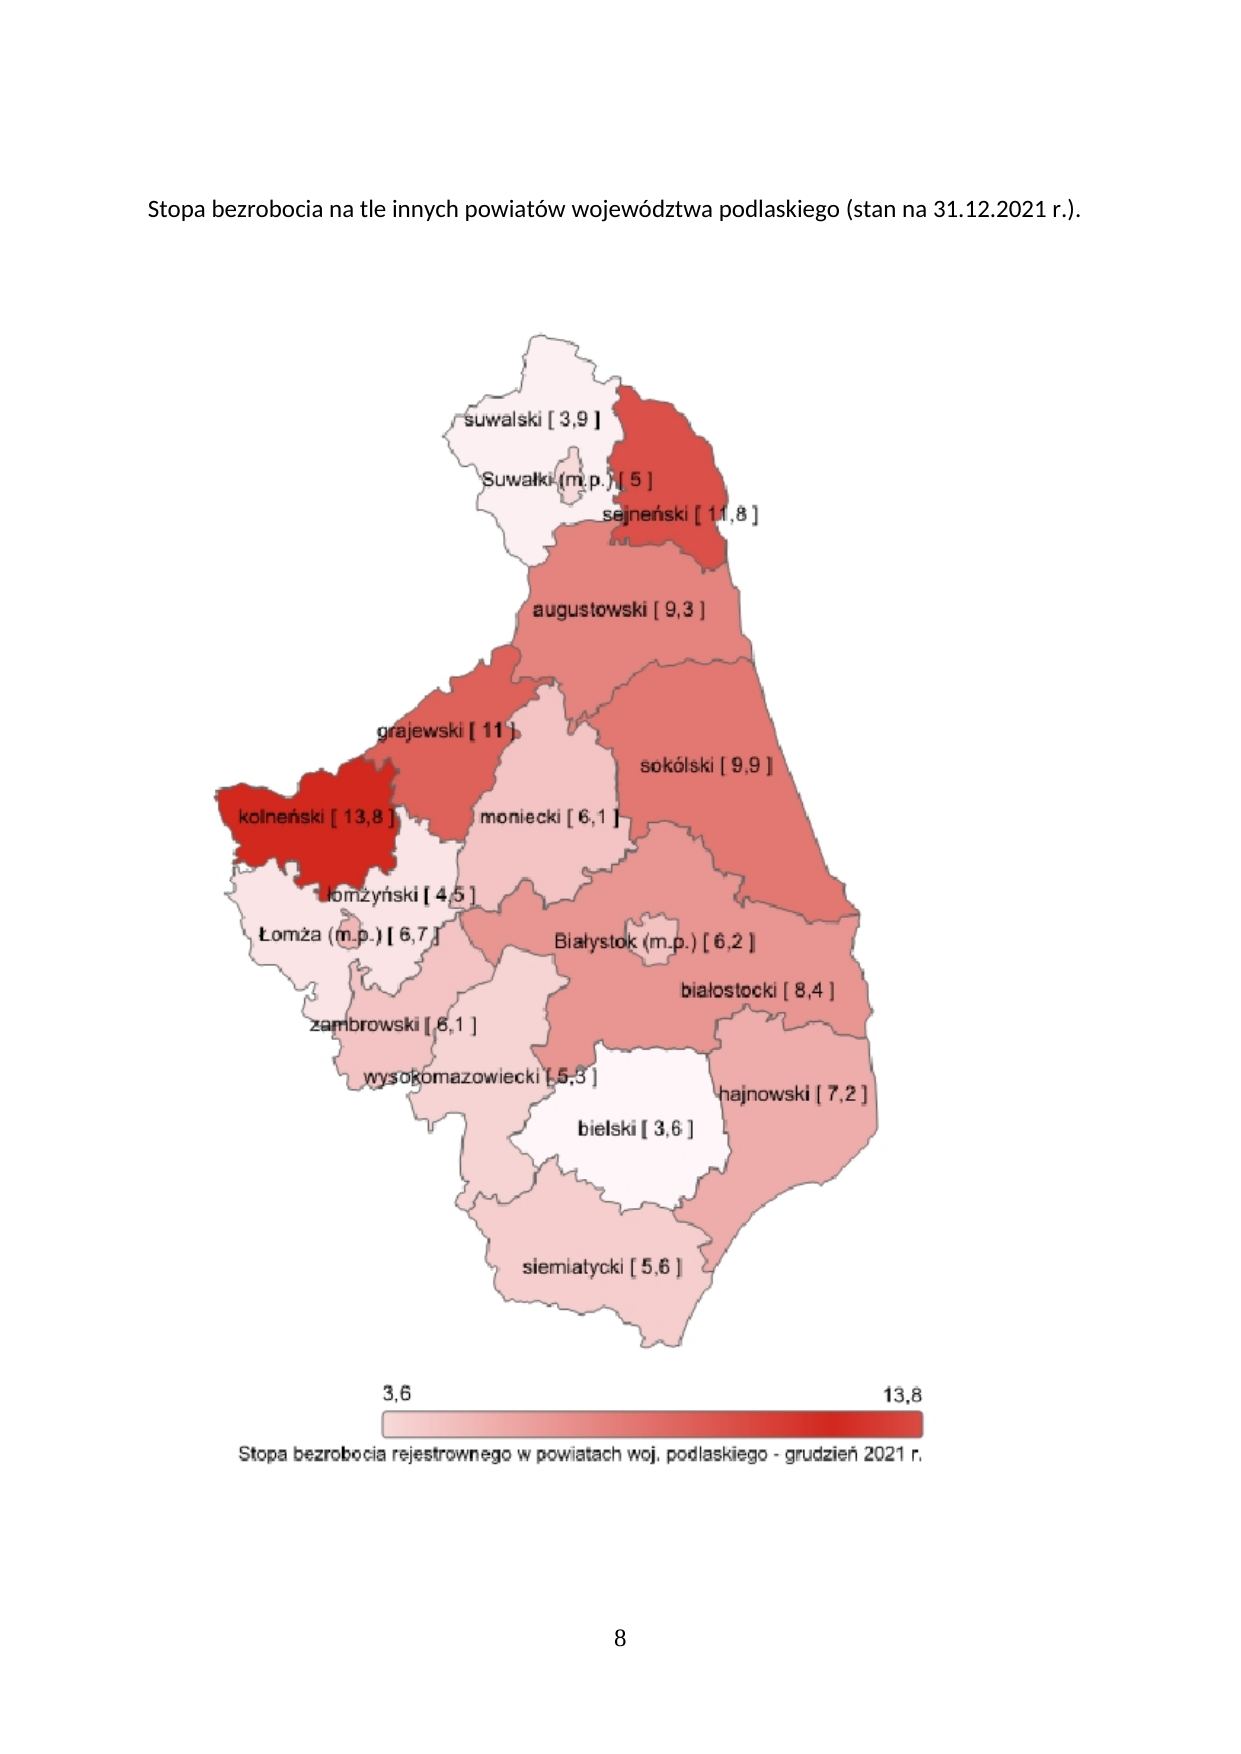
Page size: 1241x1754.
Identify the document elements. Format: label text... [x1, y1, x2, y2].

picture [147, 322, 1093, 1521]
text Stopa bezrobocia na tle innych powiatów województwa podlaskiego (stan na 31.12.2021 r.). [148, 193, 1093, 224]
